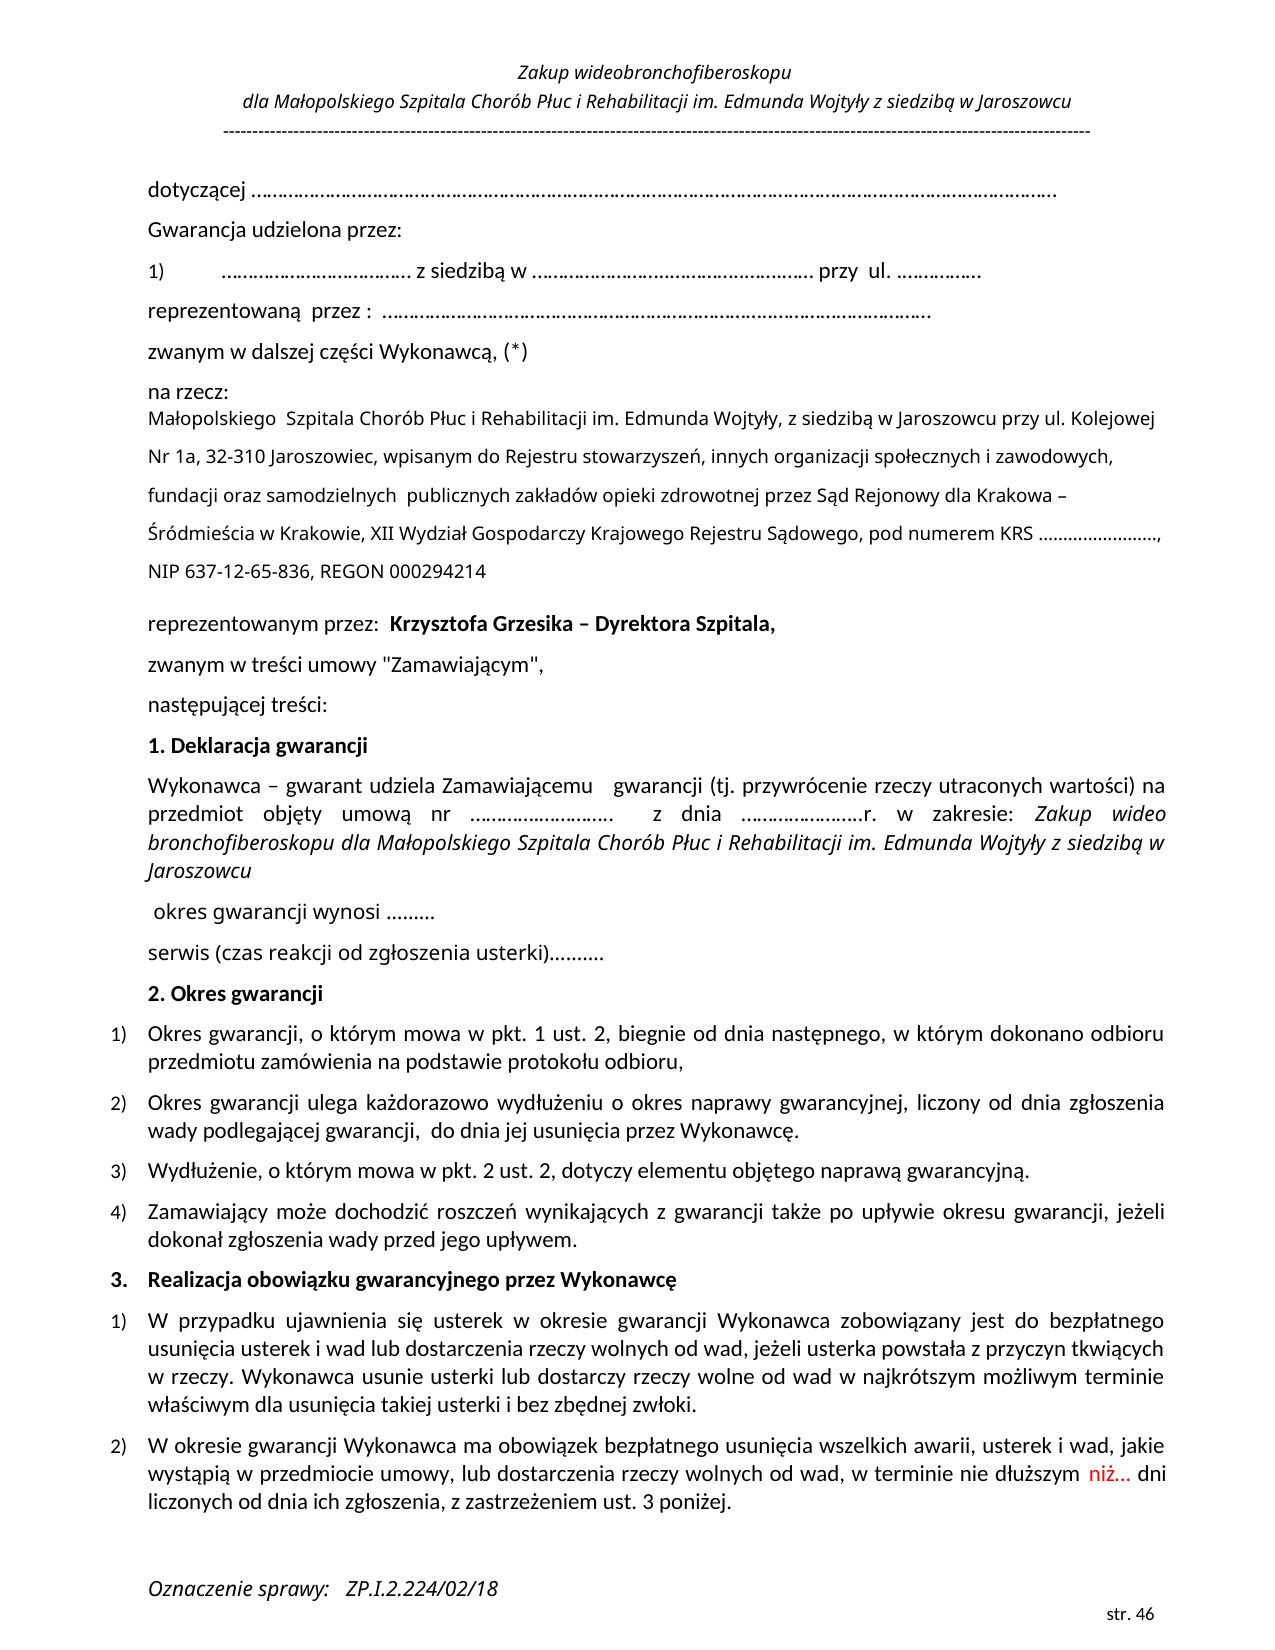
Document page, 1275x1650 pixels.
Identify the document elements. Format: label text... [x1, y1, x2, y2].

text Wykonawca – gwarant udziela Zamawiającemu gwarancji (tj. przywrócenie rzeczy utraconych wartości) na przedmiot objęty umową nr ………….………….. z dnia …………………..r. w zakresie: Zakup wideo bronchofiberoskopu dla Małopolskiego Szpitala Chorób Płuc i Rehabilitacji im. Edmunda Wojtyły z siedzibą w Jaroszowcu [148, 771, 1167, 884]
subtitle Małopolskiego Szpitala Chorób Płuc i Rehabilitacji im. Edmunda Wojtyły, z siedzibą w Jaroszowcu przy ul. Kolejowej Nr 1a, 32-310 Jaroszowiec, wpisanym do Rejestru stowarzyszeń, innych organizacji społecznych i zawodowych, fundacji oraz samodzielnych publicznych zakładów opieki zdrowotnej przez Sąd Rejonowy dla Krakowa – Śródmieścia w Krakowie, XII Wydział Gospodarczy Krajowego Rejestru Sądowego, pod numerem KRS ……………………, NIP 637-12-65-836, REGON 000294214 [148, 406, 1167, 584]
list Realizacja obowiązku gwarancyjnego przez Wykonawcę [110, 1266, 1167, 1294]
text na rzecz: [148, 377, 1167, 406]
text 1. Deklaracja gwarancji [148, 731, 1167, 759]
list W przypadku ujawnienia się usterek w okresie gwarancji Wykonawca zobowiązany jest do bezpłatnego usunięcia usterek i wad lub dostarczenia rzeczy wolnych od wad, jeżeli usterka powstała z przyczyn tkwiących w rzeczy. Wykonawca usunie usterki lub dostarczy rzeczy wolne od wad w najkrótszym możliwym terminie właściwym dla usunięcia takiej usterki i bez zbędnej zwłoki. [110, 1306, 1167, 1418]
text reprezentowaną przez : ………………………………………………………………..………………………… [148, 296, 1167, 324]
text dotyczącej ……………………………………………………………………………………………………………………………………… [148, 175, 1167, 203]
text następującej treści: [148, 690, 1167, 718]
list Wydłużenie, o którym mowa w pkt. 2 ust. 2, dotyczy elementu objętego naprawą gwarancyjną. [110, 1157, 1167, 1184]
list W okresie gwarancji Wykonawca ma obowiązek bezpłatnego usunięcia wszelkich awarii, usterek i wad, jakie wystąpią w przedmiocie umowy, lub dostarczenia rzeczy wolnych od wad, w terminie nie dłuższym niż… dni liczonych od dnia ich zgłoszenia, z zastrzeżeniem ust. 3 poniżej. [110, 1431, 1167, 1515]
list Okres gwarancji, o którym mowa w pkt. 1 ust. 2, biegnie od dnia następnego, w którym dokonano odbioru przedmiotu zamówienia na podstawie protokołu odbioru, [110, 1019, 1167, 1076]
text zwanym w dalszej części Wykonawcą, (*) [148, 337, 1167, 365]
text reprezentowanym przez: Krzysztofa Grzesika – Dyrektora Szpitala, [148, 609, 1167, 637]
text 2. Okres gwarancji [148, 979, 1167, 1007]
text Gwarancja udzielona przez: [148, 215, 1167, 243]
text okres gwarancji wynosi ……… [148, 897, 1167, 926]
list ……………………………… z siedzibą w ……………………..…………..…….…… przy ul. .…………… [148, 256, 1167, 284]
list Okres gwarancji ulega każdorazowo wydłużeniu o okres naprawy gwarancyjnej, liczony od dnia zgłoszenia wady podlegającej gwarancji, do dnia jej usunięcia przez Wykonawcę. [110, 1088, 1167, 1144]
text zwanym w treści umowy "Zamawiającym", [148, 650, 1167, 678]
text serwis (czas reakcji od zgłoszenia usterki)………. [148, 938, 1167, 966]
list Zamawiający może dochodzić roszczeń wynikających z gwarancji także po upływie okresu gwarancji, jeżeli dokonał zgłoszenia wady przed jego upływem. [110, 1197, 1167, 1253]
